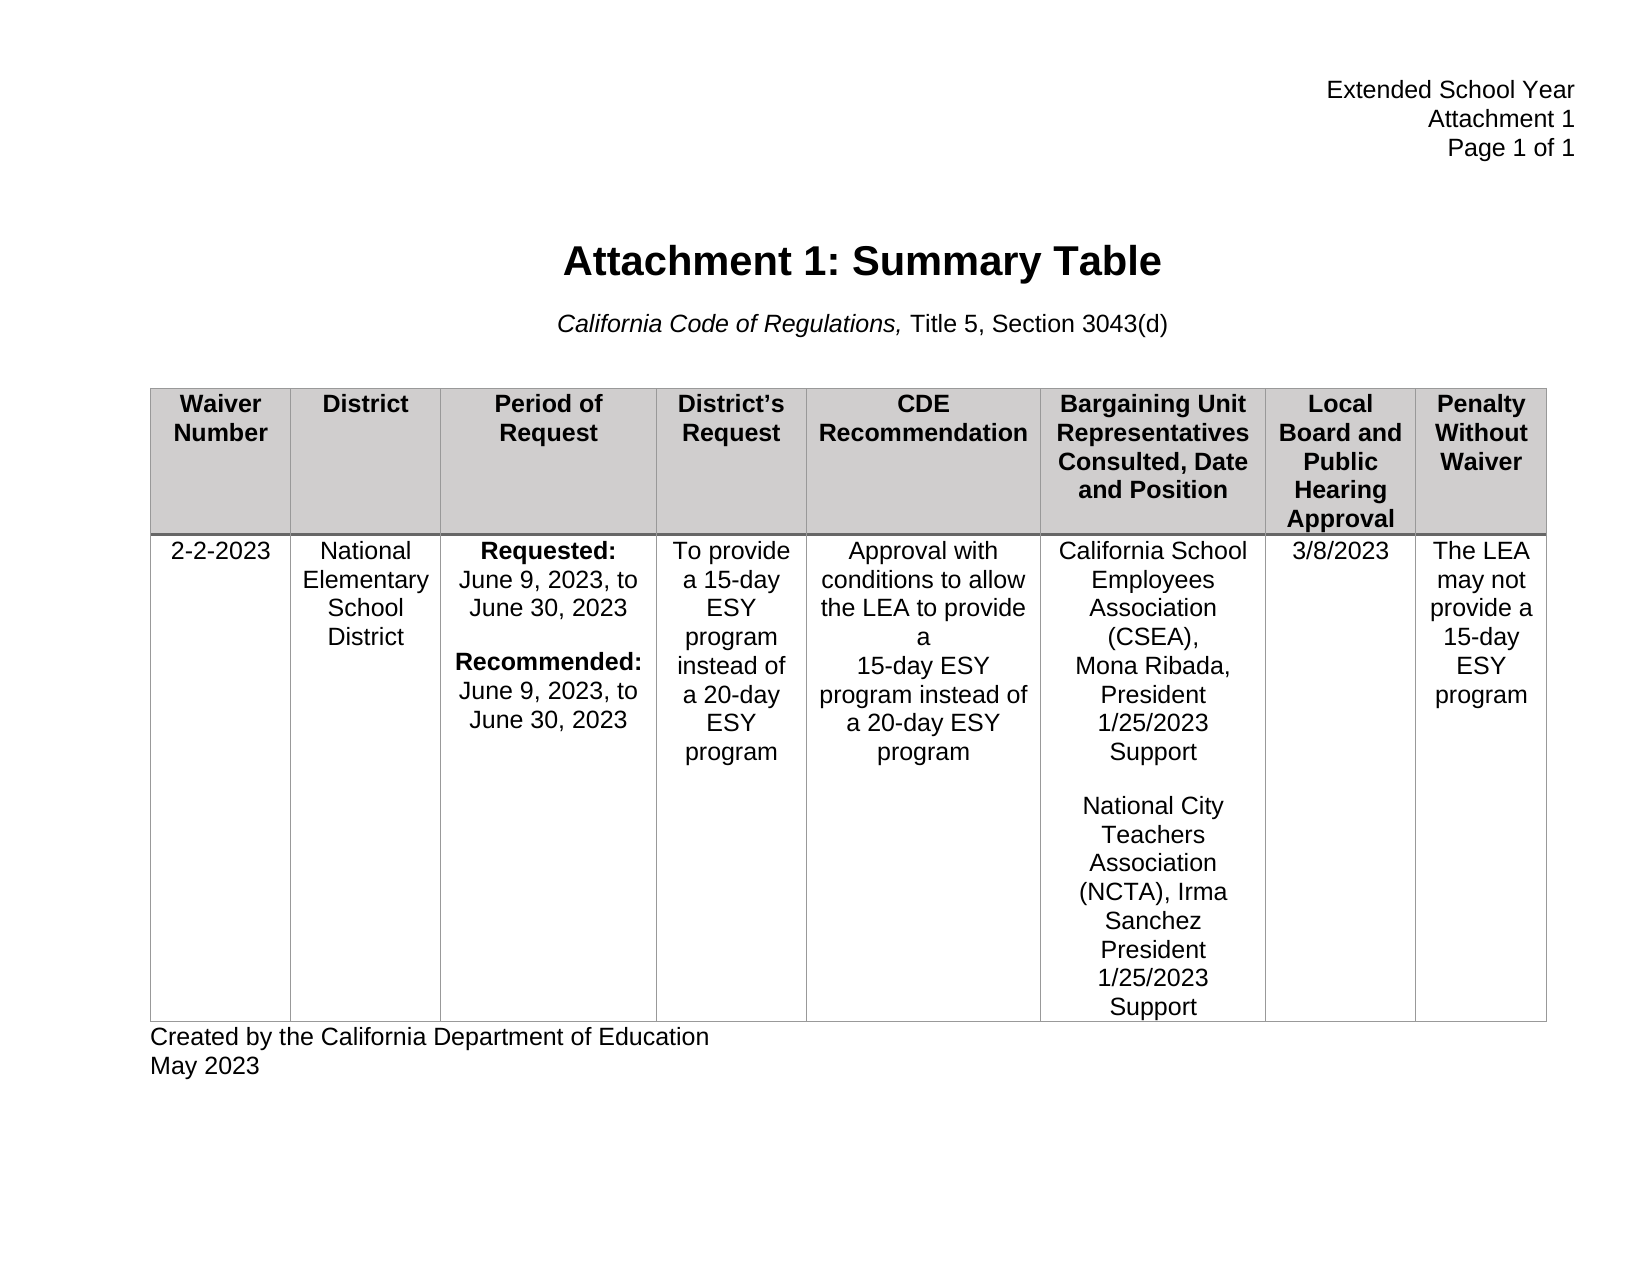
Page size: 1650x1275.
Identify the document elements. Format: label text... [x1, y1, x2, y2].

table_cell Approval with conditions to allow the LEA to provide a 15-day ESY program instead of a 20-day ESY program [807, 536, 1040, 1021]
table_cell California School Employees Association (CSEA), Mona Ribada, President 1/25/2023 Support National City Teachers Association (NCTA), Irma Sanchez President 1/25/2023 Support [1041, 536, 1265, 1021]
text Created by the California Department of Education [150, 1022, 1575, 1051]
text California Code of Regulations, Title 5, Section 3043(d) [150, 309, 1575, 338]
table_header Bargaining Unit Representatives Consulted, Date and Position [1041, 389, 1265, 533]
table_header Local Board and Public Hearing Approval [1266, 389, 1415, 533]
table_header Waiver Number [151, 389, 290, 533]
table_header District [291, 389, 440, 533]
table_cell To provide a 15-day ESY program instead of a 20-day ESY program [657, 536, 806, 1021]
table_header CDE Recommendation [807, 389, 1040, 533]
table_cell Requested: June 9, 2023, to June 30, 2023 Recommended: June 9, 2023, to June 30, 2023 [441, 536, 656, 1021]
text May 2023 [150, 1051, 1575, 1079]
subtitle Attachment 1: Summary Table [150, 236, 1575, 284]
table_cell 3/8/2023 [1266, 536, 1415, 1021]
table_cell National Elementary School District [291, 536, 440, 1021]
table_header District’s Request [657, 389, 806, 533]
table_cell The LEA may not provide a 15-day ESY program [1416, 536, 1546, 1021]
table_cell 2-2-2023 [151, 536, 290, 1021]
table_header Period of Request [441, 389, 656, 533]
table_header Penalty Without Waiver [1416, 389, 1546, 533]
